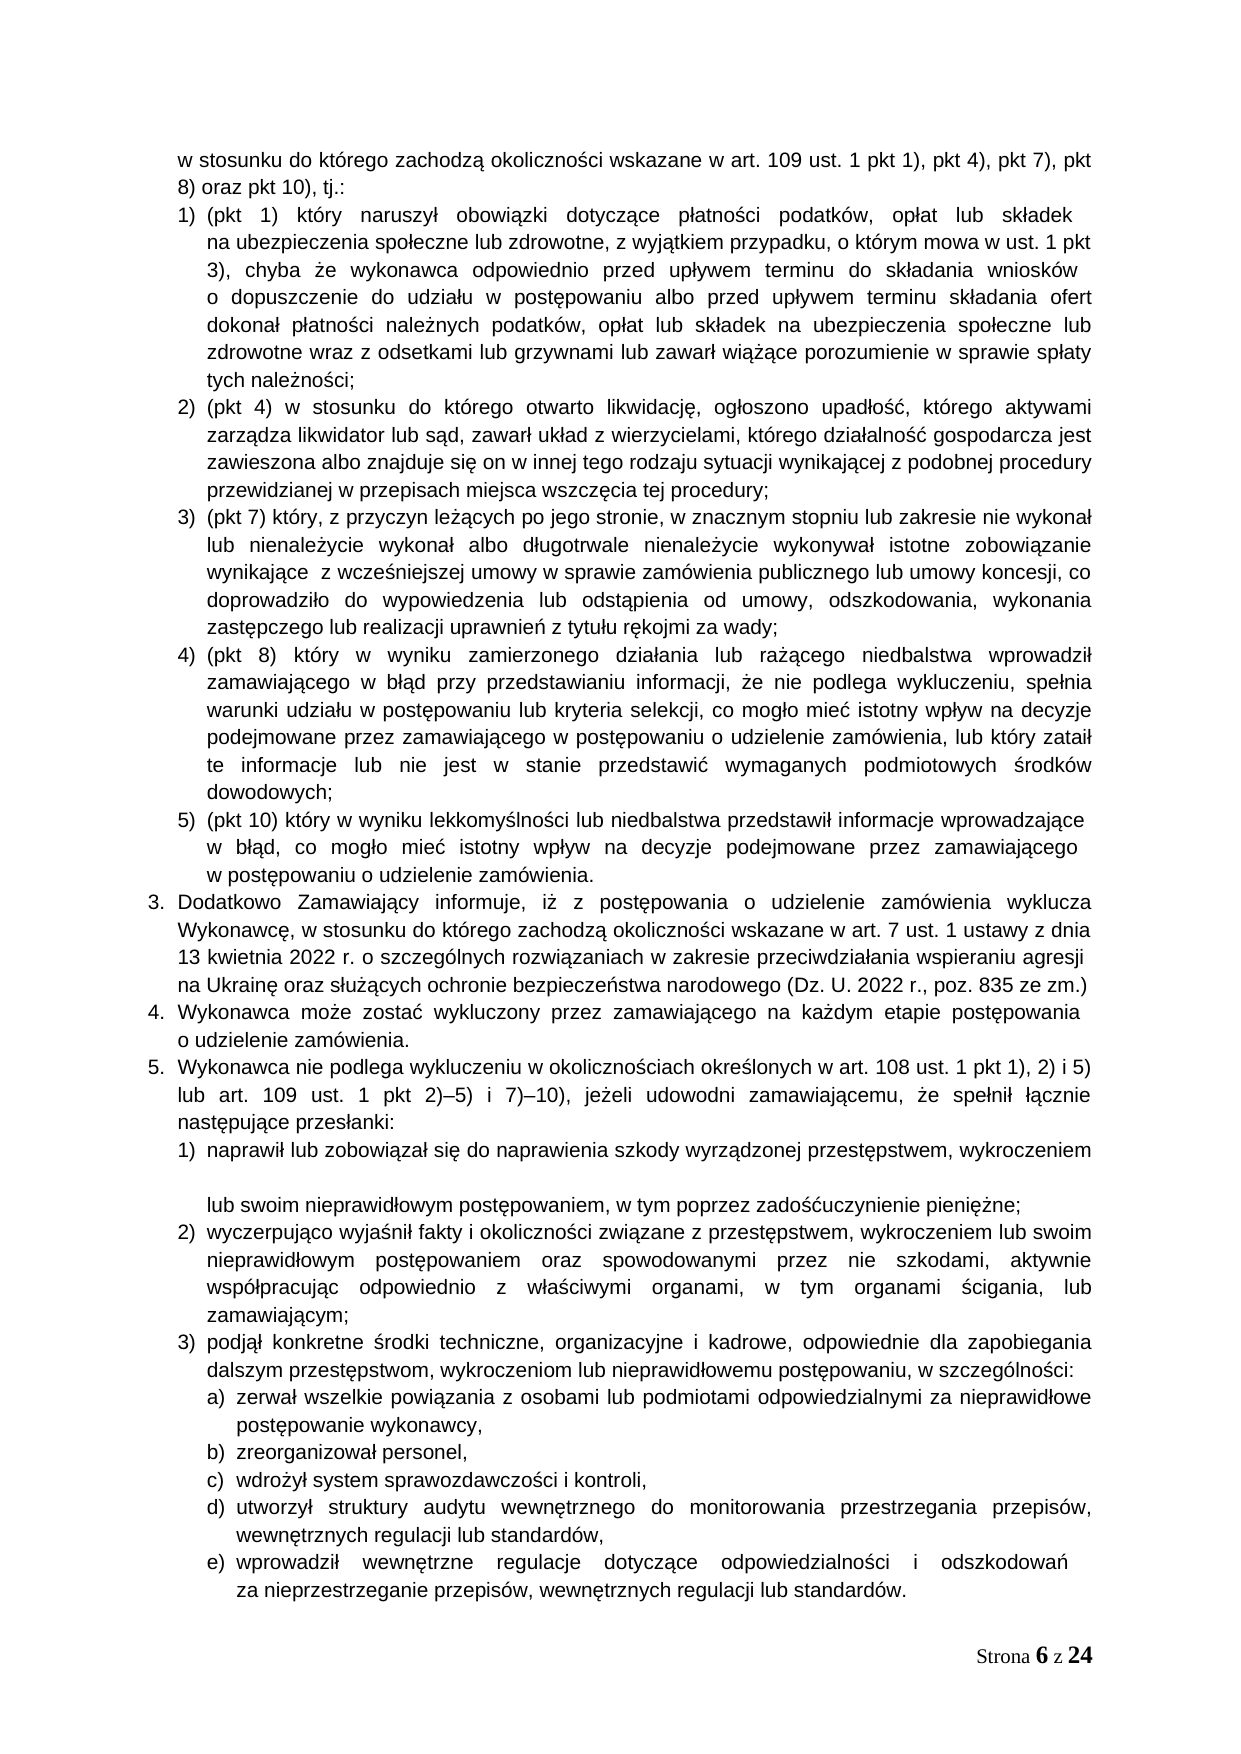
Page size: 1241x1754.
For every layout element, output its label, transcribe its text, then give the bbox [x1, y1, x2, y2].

list (pkt 1) który naruszył obowiązki dotyczące płatności podatków, opłat lub składek na ubezpieczenia społeczne lub zdrowotne, z wyjątkiem przypadku, o którym mowa w ust. 1 pkt 3), chyba że wykonawca odpowiednio przed upływem terminu do składania wniosków o dopuszczenie do udziału w postępowaniu albo przed upływem terminu składania ofert dokonał płatności należnych podatków, opłat lub składek na ubezpieczenia społeczne lub zdrowotne wraz z odsetkami lub grzywnami lub zawarł wiążące porozumienie w sprawie spłaty tych należności; [177, 203, 1093, 392]
list Dodatkowo Zamawiający informuje, iż z postępowania o udzielenie zamówienia wyklucza Wykonawcę, w stosunku do którego zachodzą okoliczności wskazane w art. 7 ust. 1 ustawy z dnia 13 kwietnia 2022 r. o szczególnych rozwiązaniach w zakresie przeciwdziałania wspieraniu agresji na Ukrainę oraz służących ochronie bezpieczeństwa narodowego (Dz. U. 2022 r., poz. 835 ze zm.) [148, 890, 1093, 997]
list (pkt 8) który w wyniku zamierzonego działania lub rażącego niedbalstwa wprowadził zamawiającego w błąd przy przedstawianiu informacji, że nie podlega wykluczeniu, spełnia warunki udziału w postępowaniu lub kryteria selekcji, co mogło mieć istotny wpływ na decyzje podejmowane przez zamawiającego w postępowaniu o udzielenie zamówienia, lub który zataił te informacje lub nie jest w stanie przedstawić wymaganych podmiotowych środków dowodowych; [177, 643, 1093, 804]
list wyczerpująco wyjaśnił fakty i okoliczności związane z przestępstwem, wykroczeniem lub swoim nieprawidłowym postępowaniem oraz spowodowanymi przez nie szkodami, aktywnie współpracując odpowiednio z właściwymi organami, w tym organami ścigania, lub zamawiającym; [177, 1220, 1093, 1327]
list (pkt 10) który w wyniku lekkomyślności lub niedbalstwa przedstawił informacje wprowadzające w błąd, co mogło mieć istotny wpływ na decyzje podejmowane przez zamawiającego w postępowaniu o udzielenie zamówienia. [177, 808, 1093, 887]
list Wykonawca nie podlega wykluczeniu w okolicznościach określonych w art. 108 ust. 1 pkt 1), 2) i 5) lub art. 109 ust. 1 pkt 2)‒5) i 7)‒10), jeżeli udowodni zamawiającemu, że spełnił łącznie następujące przesłanki: [148, 1055, 1093, 1134]
list Wykonawca może zostać wykluczony przez zamawiającego na każdym etapie postępowania o udzielenie zamówienia. [148, 1000, 1093, 1052]
list (pkt 4) w stosunku do którego otwarto likwidację, ogłoszono upadłość, którego aktywami zarządza likwidator lub sąd, zawarł układ z wierzycielami, którego działalność gospodarcza jest zawieszona albo znajduje się on w innej tego rodzaju sytuacji wynikającej z podobnej procedury przewidzianej w przepisach miejsca wszczęcia tej procedury; [177, 395, 1093, 502]
list zerwał wszelkie powiązania z osobami lub podmiotami odpowiedzialnymi za nieprawidłowe postępowanie wykonawcy, [207, 1385, 1093, 1437]
list (pkt 7) który, z przyczyn leżących po jego stronie, w znacznym stopniu lub zakresie nie wykonał lub nienależycie wykonał albo długotrwale nienależycie wykonywał istotne zobowiązanie wynikające z wcześniejszej umowy w sprawie zamówienia publicznego lub umowy koncesji, co doprowadziło do wypowiedzenia lub odstąpienia od umowy, odszkodowania, wykonania zastępczego lub realizacji uprawnień z tytułu rękojmi za wady; [177, 505, 1093, 639]
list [148, 148, 1093, 199]
list zreorganizował personel, [207, 1440, 1093, 1464]
list naprawił lub zobowiązał się do naprawienia szkody wyrządzonej przestępstwem, wykroczeniem lub swoim nieprawidłowym postępowaniem, w tym poprzez zadośćuczynienie pieniężne; [177, 1138, 1093, 1217]
list utworzył struktury audytu wewnętrznego do monitorowania przestrzegania przepisów, wewnętrznych regulacji lub standardów, [207, 1495, 1093, 1547]
list wdrożył system sprawozdawczości i kontroli, [207, 1468, 1093, 1492]
list wprowadził wewnętrzne regulacje dotyczące odpowiedzialności i odszkodowań za nieprzestrzeganie przepisów, wewnętrznych regulacji lub standardów. [207, 1550, 1093, 1602]
list podjął konkretne środki techniczne, organizacyjne i kadrowe, odpowiednie dla zapobiegania dalszym przestępstwom, wykroczeniom lub nieprawidłowemu postępowaniu, w szczególności: [177, 1330, 1093, 1382]
